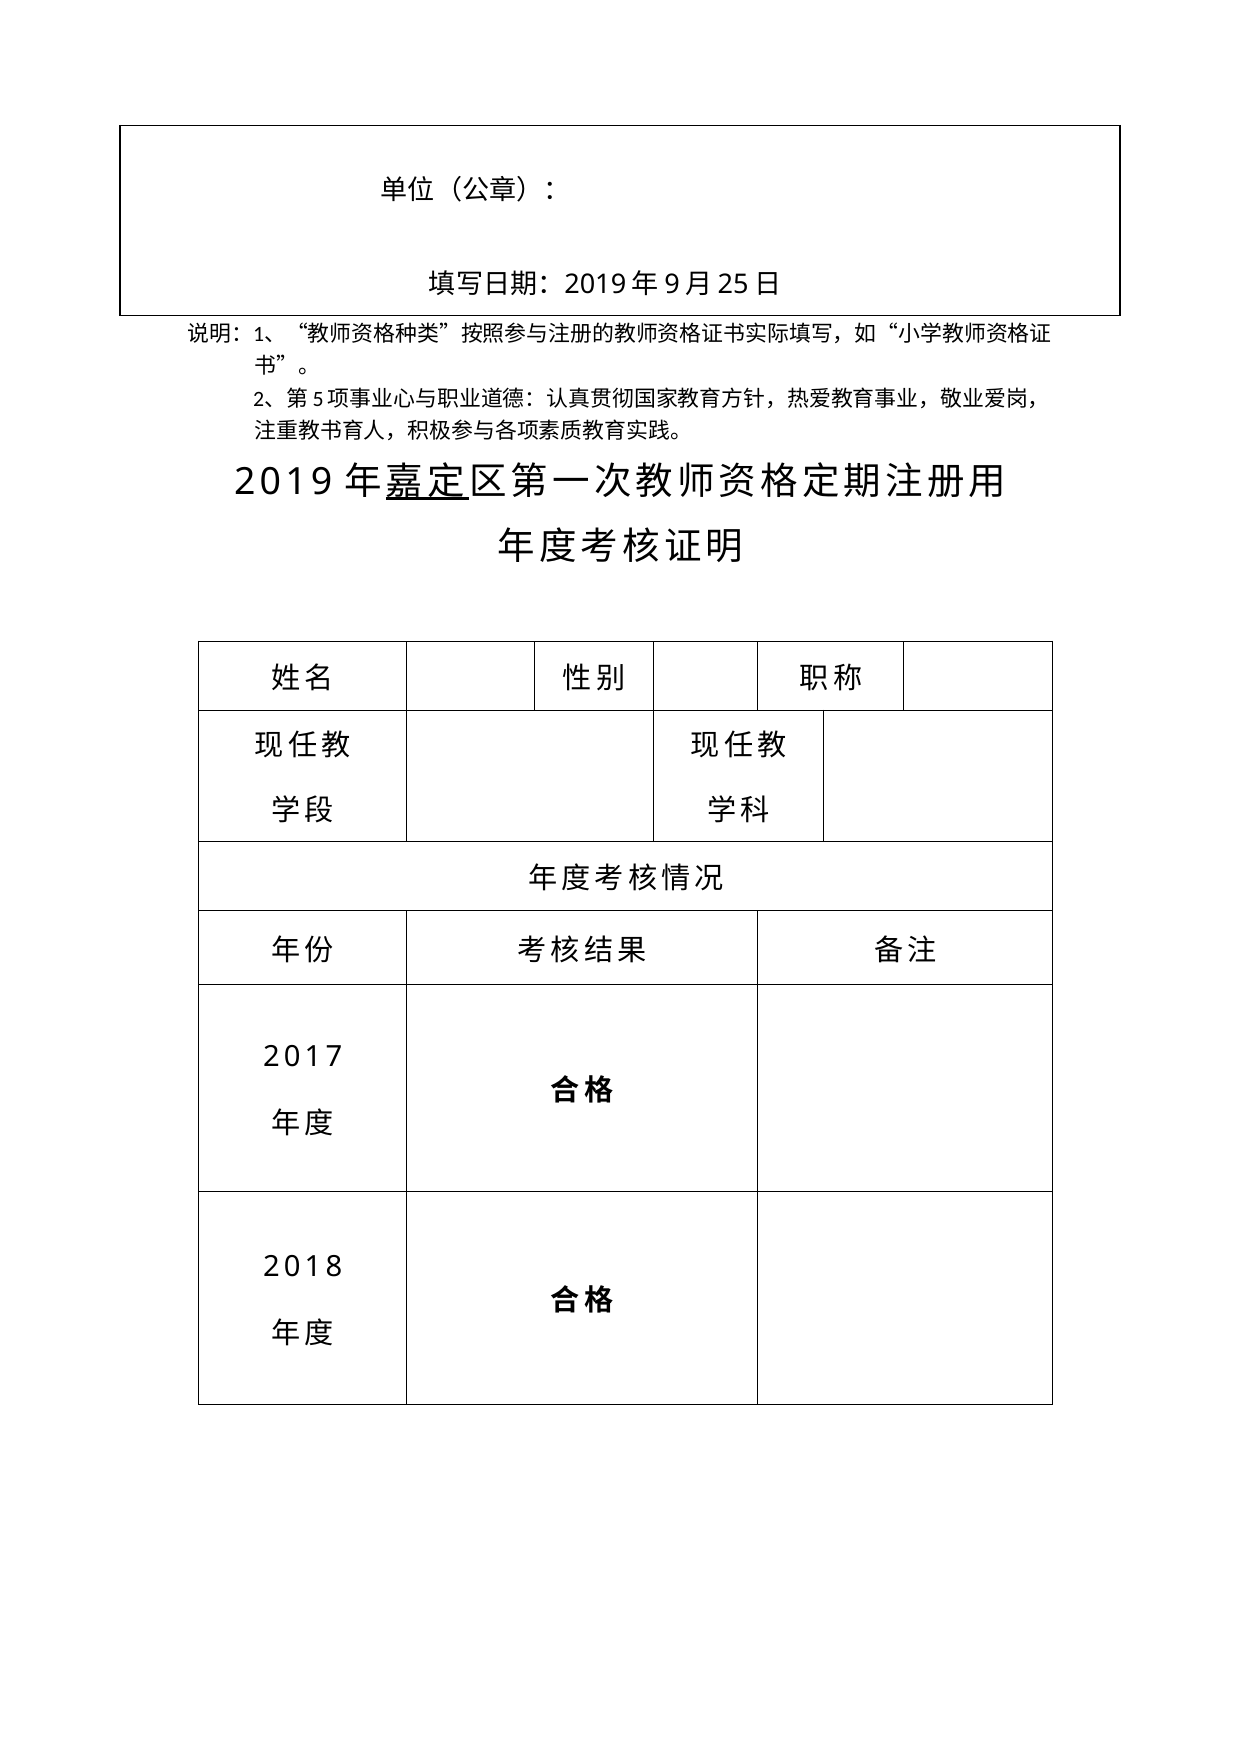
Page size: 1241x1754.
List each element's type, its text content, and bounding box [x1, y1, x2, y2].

table_header 姓名 [199, 642, 406, 709]
table_header [904, 642, 1052, 709]
table_cell 合格 [407, 985, 757, 1191]
table_header [654, 642, 757, 709]
table_header [407, 642, 534, 709]
table_cell 年份 [199, 911, 406, 984]
table_cell 2017 年度 [199, 985, 406, 1191]
table_cell [407, 711, 653, 841]
text 2、第5项事业心与职业道德：认真贯彻国家教育方针，热爱教育事业，敬业爱岗，注重教书育人，积极参与各项素质教育实践。 [253, 381, 1053, 446]
text 2019年嘉定区第一次教师资格定期注册用 [187, 446, 1053, 511]
table_cell 现任教 学科 [654, 711, 823, 841]
table_cell 现任教 学段 [199, 711, 406, 841]
text 年度考核证明 [187, 511, 1053, 576]
table_cell [758, 985, 1052, 1191]
table_cell 2018 年度 [199, 1192, 406, 1404]
table_cell 合格 [407, 1192, 757, 1404]
text 说明：1、“教师资格种类”按照参与注册的教师资格证书实际填写，如“小学教师资格证书”。 [187, 316, 1053, 381]
table_header 职称 [758, 642, 903, 709]
table_cell [758, 1192, 1052, 1404]
table_cell [824, 711, 1052, 841]
table_cell 备注 [758, 911, 1052, 984]
table_header 性别 [535, 642, 653, 709]
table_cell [121, 126, 1119, 314]
table_cell 年度考核情况 [199, 842, 1052, 910]
table_cell 考核结果 [407, 911, 757, 984]
